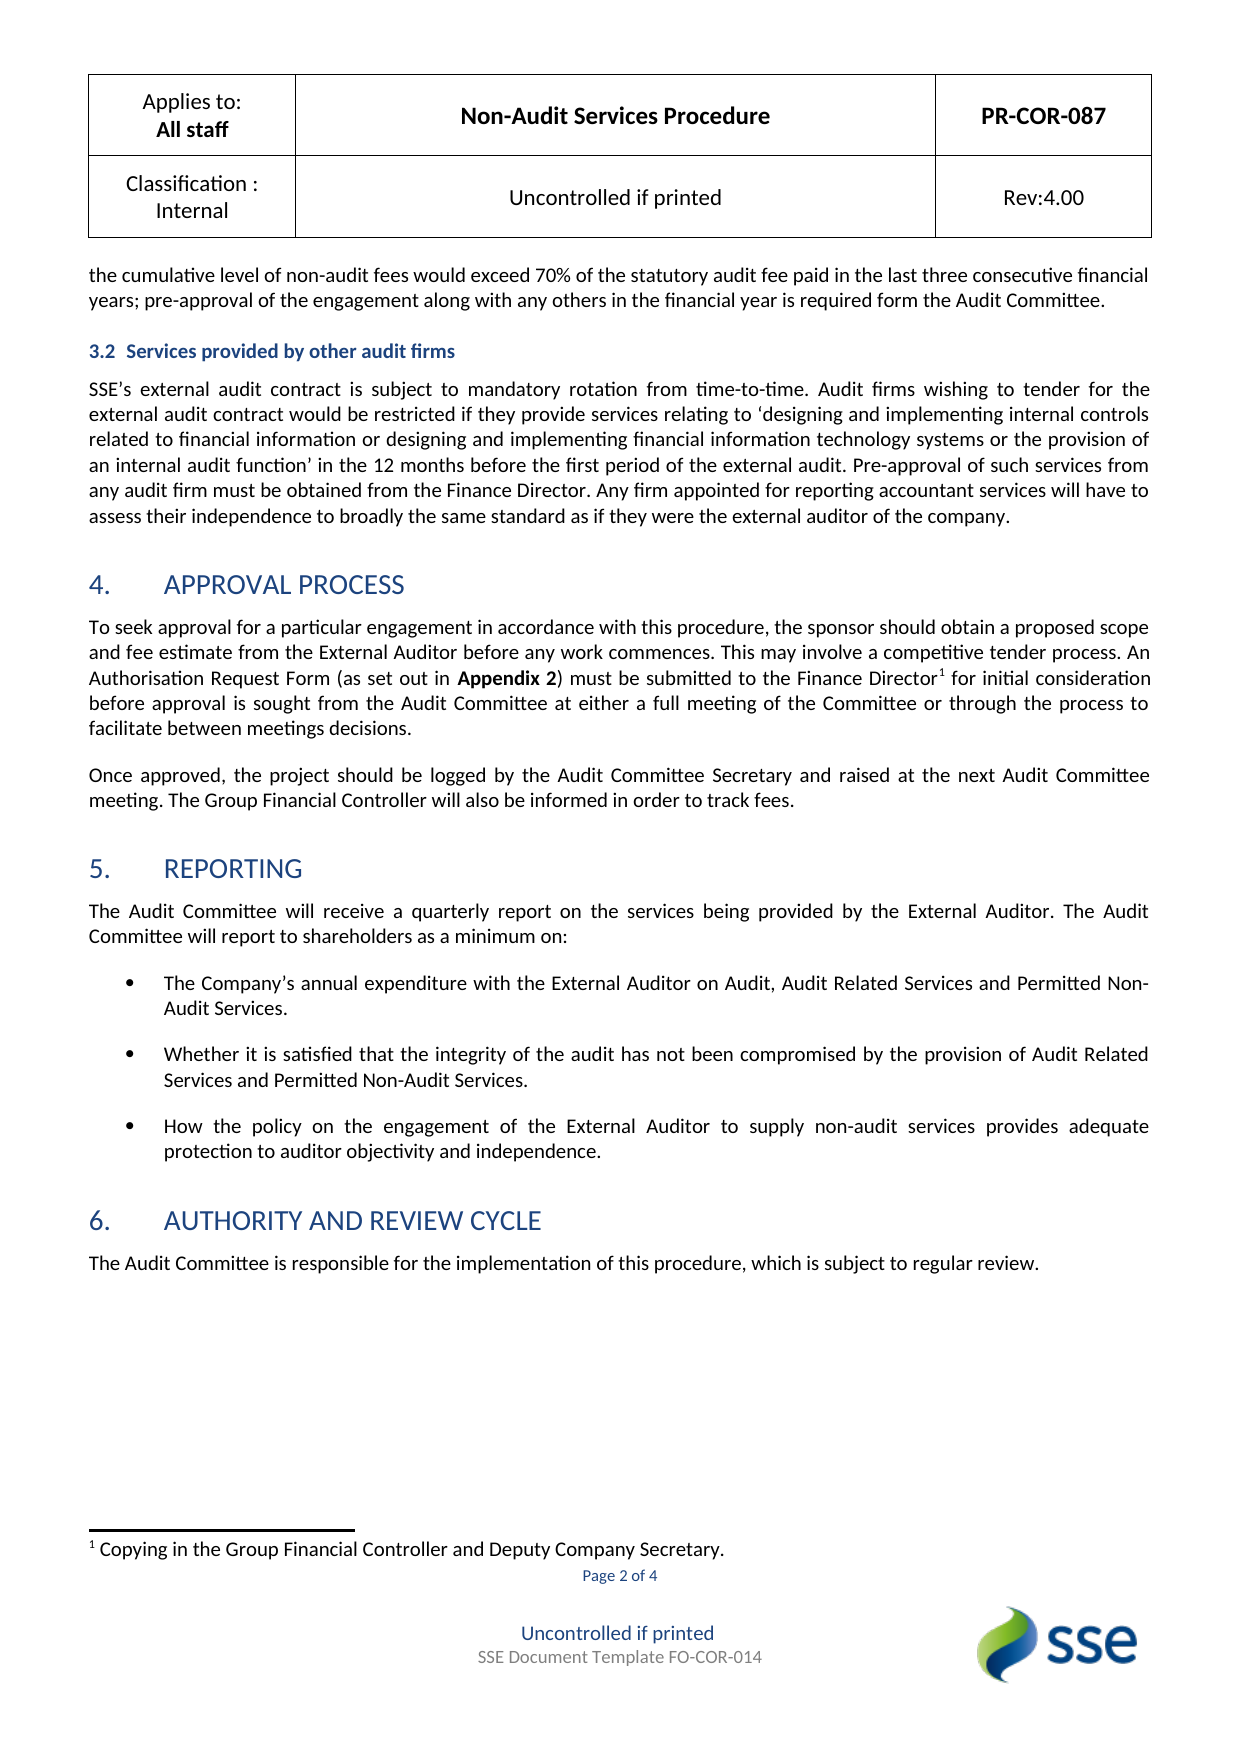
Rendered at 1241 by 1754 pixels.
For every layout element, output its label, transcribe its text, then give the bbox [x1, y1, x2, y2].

subtitle 4. APPROVAL PROCESS [89, 566, 1152, 601]
picture [976, 1604, 1141, 1684]
text Once approved, the project should be logged by the Audit Committee Secretary and raised at the next Audit Committee meeting. The Group Financial Controller will also be informed in order to track fees. [89, 762, 1152, 813]
text The Audit Committee is responsible for the implementation of this procedure, which is subject to regular review. [89, 1250, 1152, 1275]
subtitle 5. REPORTING [89, 850, 1152, 886]
list The Company’s annual expenditure with the External Auditor on Audit, Audit Related Services and Permitted Non-Audit Services. [126, 970, 1152, 1021]
subtitle Services provided by other audit firms [89, 338, 1152, 363]
text The Audit Committee will receive a quarterly report on the services being provided by the External Auditor. The Audit Committee will report to shareholders as a minimum on: [89, 898, 1152, 949]
subtitle 6. AUTHORITY AND REVIEW CYCLE [89, 1202, 1152, 1237]
text To seek approval for a particular engagement in accordance with this procedure, the sponsor should obtain a proposed scope and fee estimate from the External Auditor before any work commences. This may involve a competitive tender process. An Authorisation Request Form (as set out in Appendix 2) must be submitted to the Finance Director for initial consideration before approval is sought from the Audit Committee at either a full meeting of the Committee or through the process to facilitate between meetings decisions. [89, 614, 1152, 741]
list How the policy on the engagement of the External Auditor to supply non-audit services provides adequate protection to auditor objectivity and independence. [126, 1113, 1152, 1164]
list Whether it is satisfied that the integrity of the audit has not been compromised by the provision of Audit Related Services and Permitted Non-Audit Services. [126, 1042, 1152, 1092]
text SSE’s external audit contract is subject to mandatory rotation from time-to-time. Audit firms wishing to tender for the external audit contract would be restricted if they provide services relating to ‘designing and implementing internal controls related to financial information or designing and implementing financial information technology systems or the provision of an internal audit function’ in the 12 months before the first period of the external audit. Pre-approval of such services from any audit firm must be obtained from the Finance Director. Any firm appointed for reporting accountant services will have to assess their independence to broadly the same standard as if they were the external auditor of the company. [89, 376, 1152, 528]
